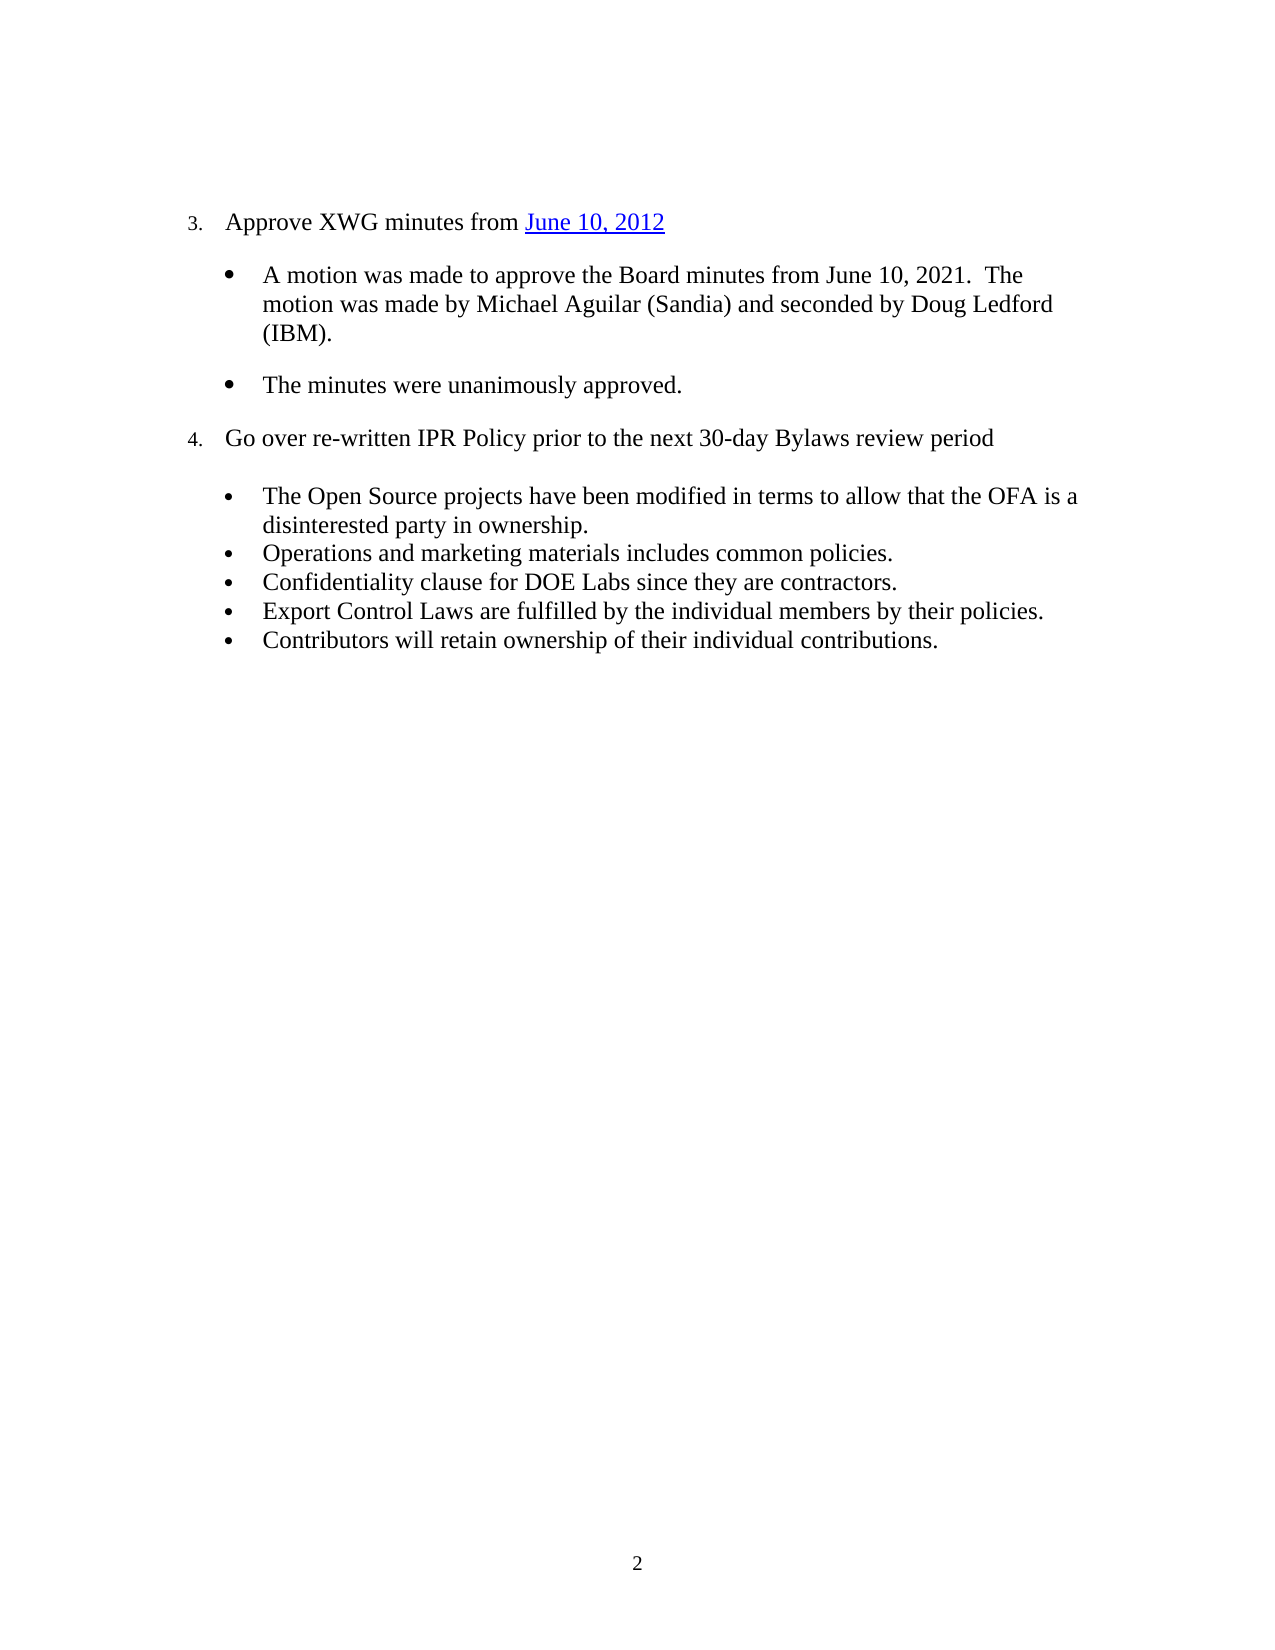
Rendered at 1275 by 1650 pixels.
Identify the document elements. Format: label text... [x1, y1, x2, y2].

list Contributors will retain ownership of their individual contributions. [225, 625, 1087, 653]
list Go over re-written IPR Policy prior to the next 30-day Bylaws review period [187, 423, 1087, 452]
list The minutes were unanimously approved. [225, 371, 1087, 399]
list Operations and marketing materials includes common policies. [225, 538, 1087, 567]
list A motion was made to approve the Board minutes from June 10, 2021. The motion was made by Michael Aguilar (Sandia) and seconded by Doug Ledford (IBM). [225, 260, 1087, 347]
list Confidentiality clause for DOE Labs since they are contractors. [225, 567, 1087, 596]
list Approve XWG minutes from June 10, 2012 [187, 207, 1087, 236]
list The Open Source projects have been modified in terms to allow that the OFA is a disinterested party in ownership. [225, 481, 1087, 538]
list Export Control Laws are fulfilled by the individual members by their policies. [225, 596, 1087, 625]
